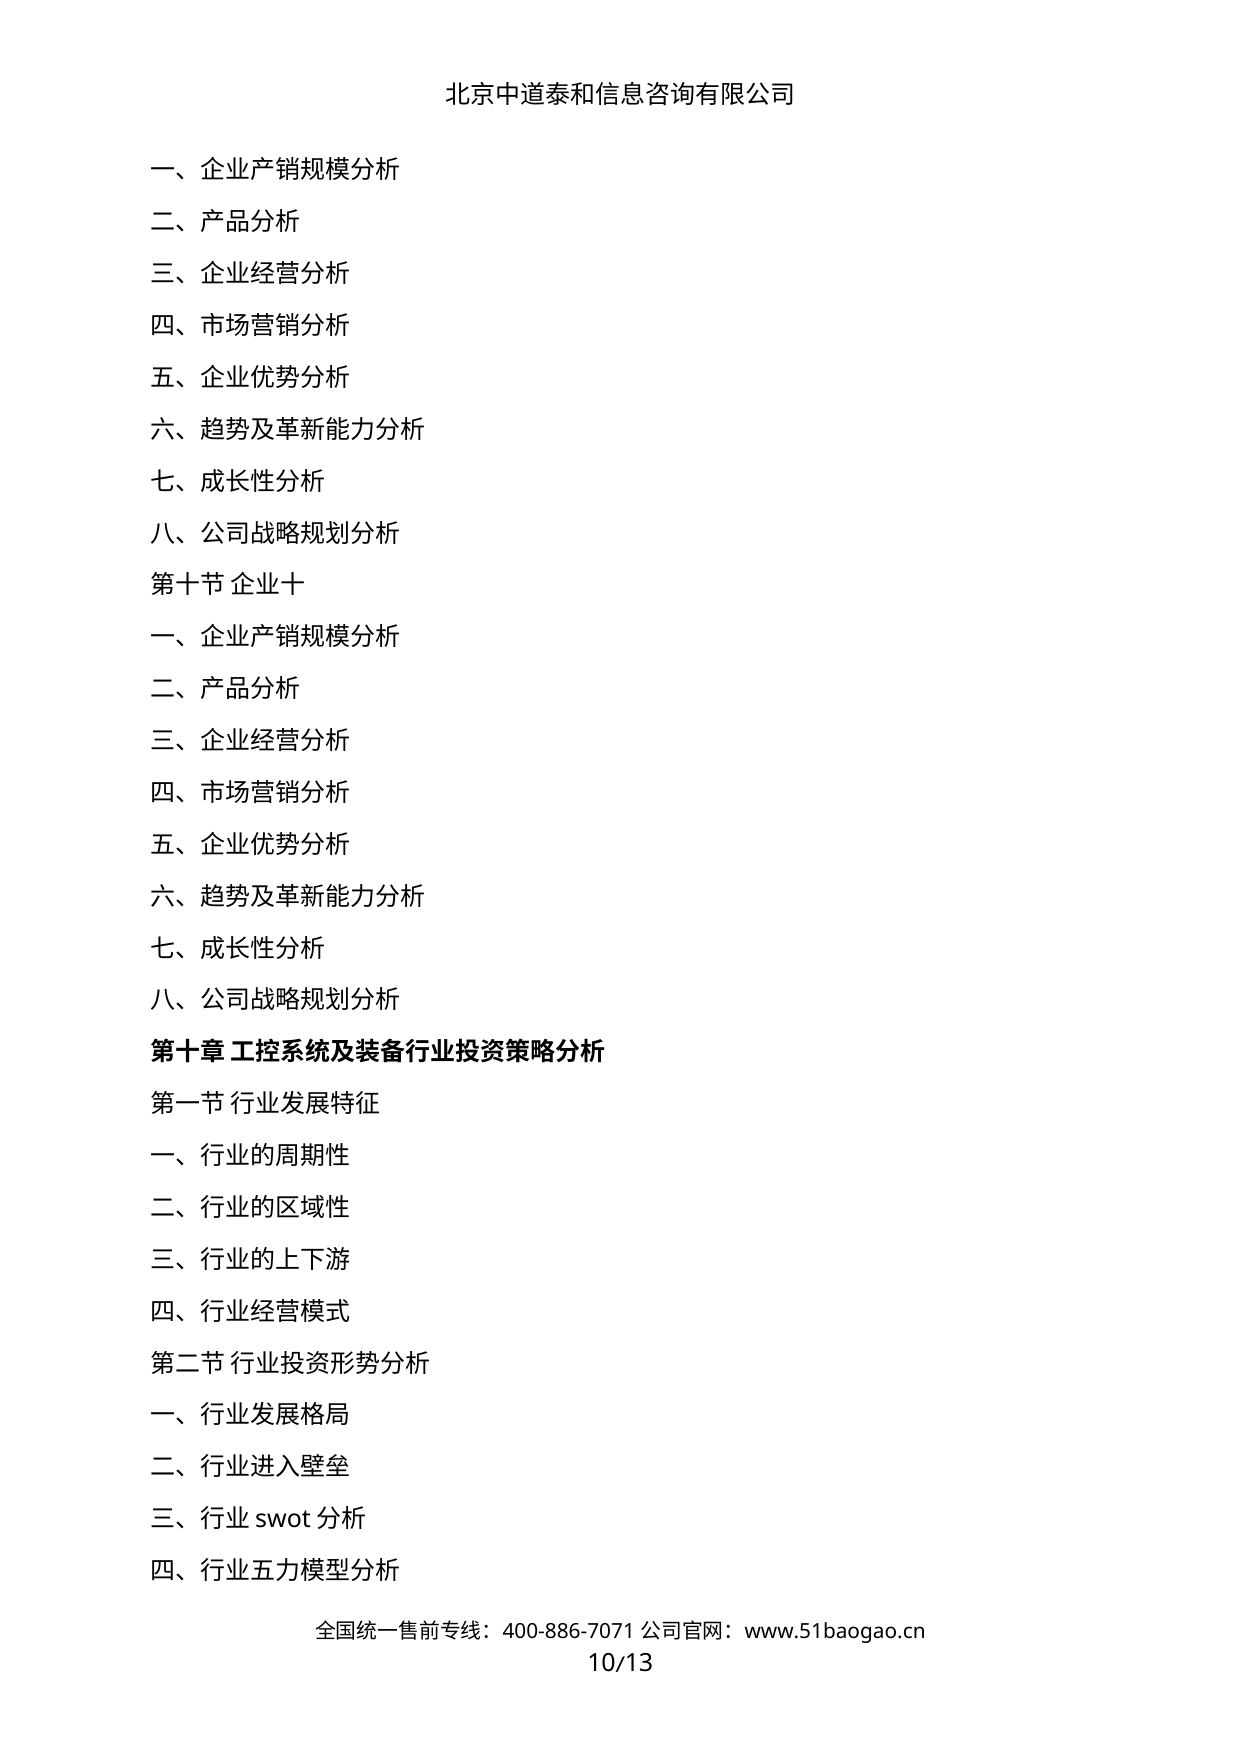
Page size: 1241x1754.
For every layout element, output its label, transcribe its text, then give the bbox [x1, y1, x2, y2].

text 四、市场营销分析 [150, 306, 1090, 342]
text 第十章 工控系统及装备行业投资策略分析 [150, 1032, 1090, 1068]
text 二、行业进入壁垒 [150, 1447, 1090, 1483]
text 七、成长性分析 [150, 461, 1090, 497]
text 八、公司战略规划分析 [150, 980, 1090, 1016]
text 五、企业优势分析 [150, 824, 1090, 861]
text 三、企业经营分析 [150, 721, 1090, 757]
text 四、市场营销分析 [150, 772, 1090, 809]
text 六、趋势及革新能力分析 [150, 876, 1090, 912]
text 一、行业的周期性 [150, 1136, 1090, 1172]
text 二、产品分析 [150, 669, 1090, 705]
text 一、行业发展格局 [150, 1395, 1090, 1431]
text 一、企业产销规模分析 [150, 150, 1090, 186]
text 六、趋势及革新能力分析 [150, 409, 1090, 446]
text 三、企业经营分析 [150, 254, 1090, 290]
text 八、公司战略规划分析 [150, 513, 1090, 549]
text 五、企业优势分析 [150, 357, 1090, 394]
text 四、行业五力模型分析 [150, 1551, 1090, 1587]
text 三、行业的上下游 [150, 1239, 1090, 1276]
text 一、企业产销规模分析 [150, 617, 1090, 653]
text 四、行业经营模式 [150, 1291, 1090, 1327]
text 二、行业的区域性 [150, 1187, 1090, 1224]
text 七、成长性分析 [150, 928, 1090, 964]
text 三、行业swot分析 [150, 1499, 1090, 1535]
text 第十节 企业十 [150, 565, 1090, 601]
text 二、产品分析 [150, 202, 1090, 238]
text 第二节 行业投资形势分析 [150, 1343, 1090, 1379]
text 第一节 行业发展特征 [150, 1084, 1090, 1120]
